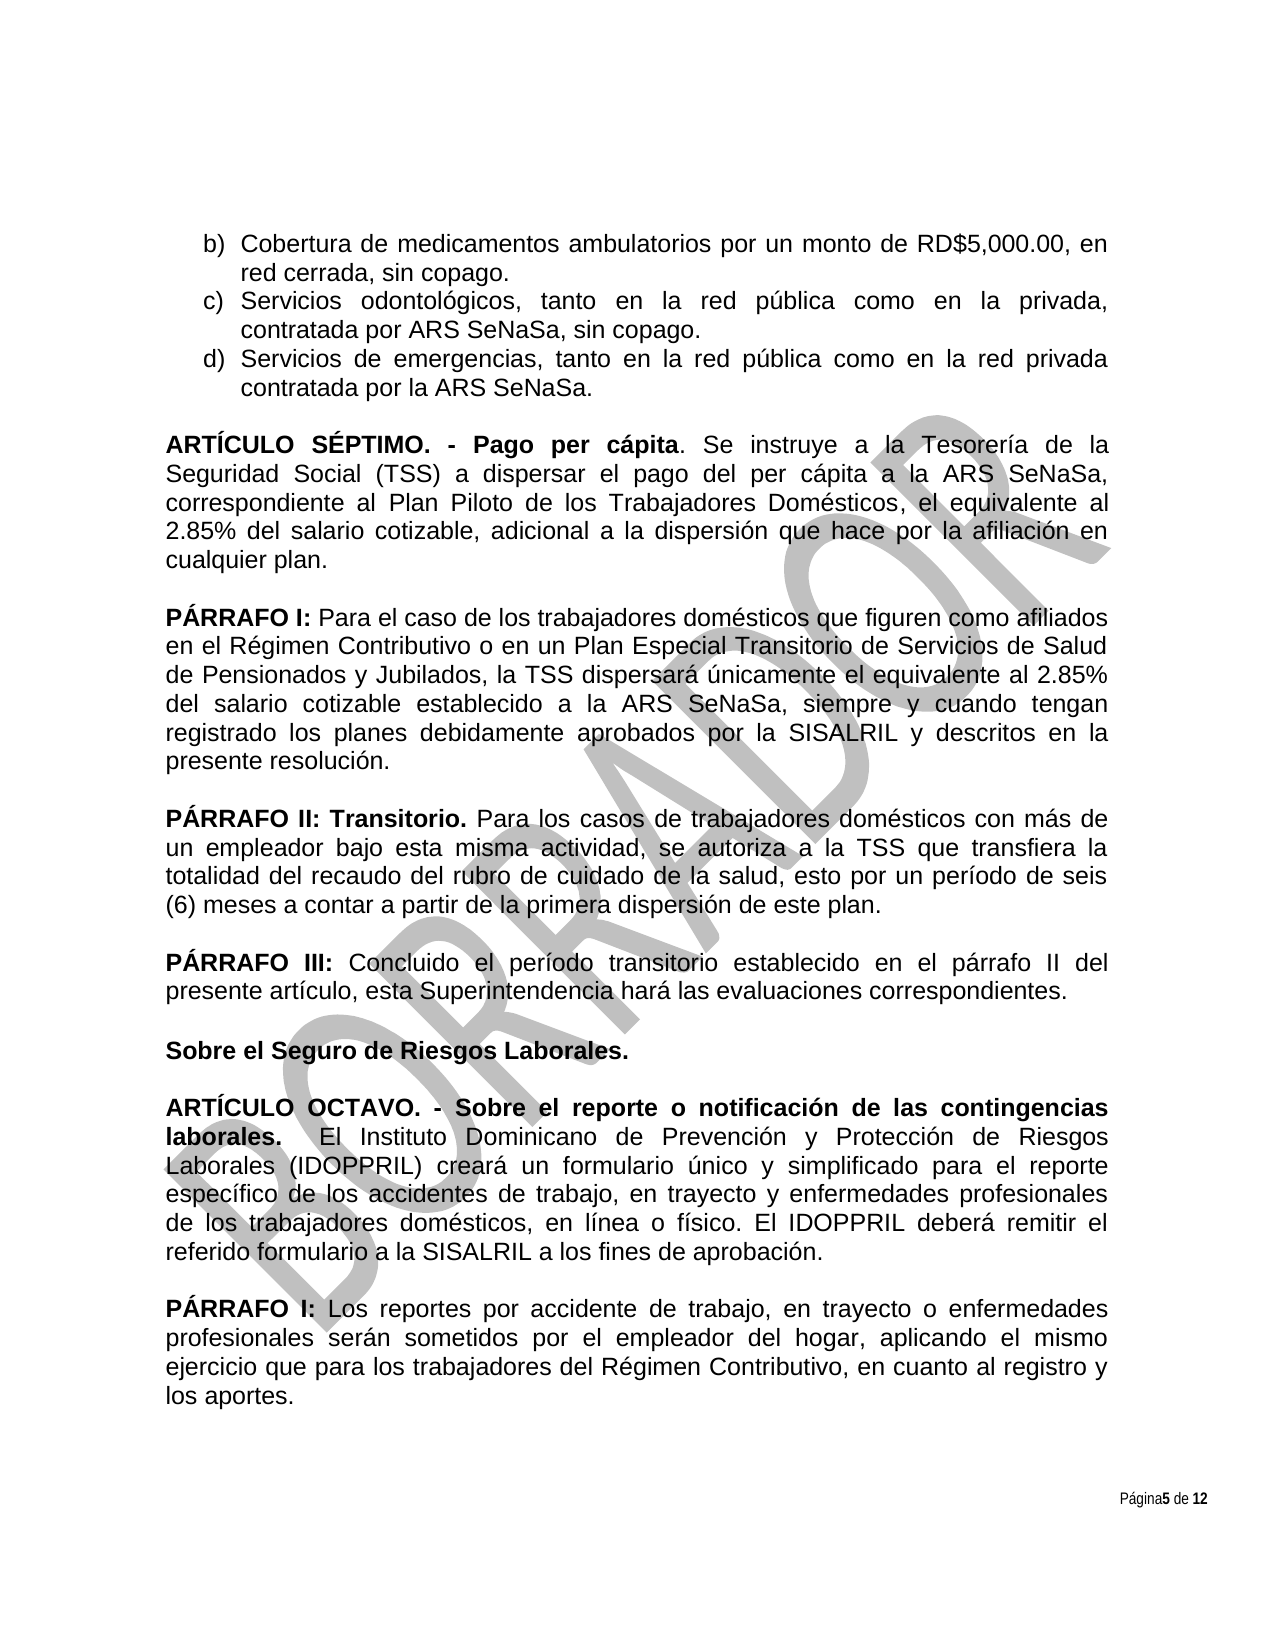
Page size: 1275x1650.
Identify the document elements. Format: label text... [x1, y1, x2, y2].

text Sobre el Seguro de Riesgos Laborales. [165, 1036, 1109, 1064]
list PÁRRAFO I: Los reportes por accidente de trabajo, en trayecto o enfermedades profesionales serán sometidos por el empleador del hogar, aplicando el mismo ejercicio que para los trabajadores del Régimen Contributivo, en cuanto al registro y los aportes. [165, 1294, 1109, 1409]
list Servicios odontológicos, tanto en la red pública como en la privada, contratada por ARS SeNaSa, sin copago. [203, 286, 1109, 344]
text PÁRRAFO III: Concluido el período transitorio establecido en el párrafo II del presente artículo, esta Superintendencia hará las evaluaciones correspondientes. [165, 948, 1109, 1005]
text ARTÍCULO OCTAVO. - Sobre el reporte o notificación de las contingencias laborales. El Instituto Dominicano de Prevención y Protección de Riesgos Laborales (IDOPPRIL) creará un formulario único y simplificado para el reporte específico de los accidentes de trabajo, en trayecto y enfermedades profesionales de los trabajadores domésticos, en línea o físico. El IDOPPRIL deberá remitir el referido formulario a la SISALRIL a los fines de aprobación. [165, 1093, 1109, 1266]
list Cobertura de medicamentos ambulatorios por un monto de RD$5,000.00, en red cerrada, sin copago. [203, 229, 1109, 286]
list Servicios de emergencias, tanto en la red pública como en la red privada contratada por la ARS SeNaSa. [203, 344, 1109, 401]
text PÁRRAFO I: Para el caso de los trabajadores domésticos que figuren como afiliados en el Régimen Contributivo o en un Plan Especial Transitorio de Servicios de Salud de Pensionados y Jubilados, la TSS dispersará únicamente el equivalente al 2.85% del salario cotizable establecido a la ARS SeNaSa, siempre y cuando tengan registrado los planes debidamente aprobados por la SISALRIL y descritos en la presente resolución. [165, 603, 1109, 775]
text ARTÍCULO SÉPTIMO. - Pago per cápita. Se instruye a la Tesorería de la Seguridad Social (TSS) a dispersar el pago del per cápita a la ARS SeNaSa, correspondiente al Plan Piloto de los Trabajadores Domésticos, el equivalente al 2.85% del salario cotizable, adicional a la dispersión que hace por la afiliación en cualquier plan. [165, 430, 1109, 574]
text PÁRRAFO II: Transitorio. Para los casos de trabajadores domésticos con más de un empleador bajo esta misma actividad, se autoriza a la TSS que transfiera la totalidad del recaudo del rubro de cuidado de la salud, esto por un período de seis (6) meses a contar a partir de la primera dispersión de este plan. [165, 804, 1109, 919]
